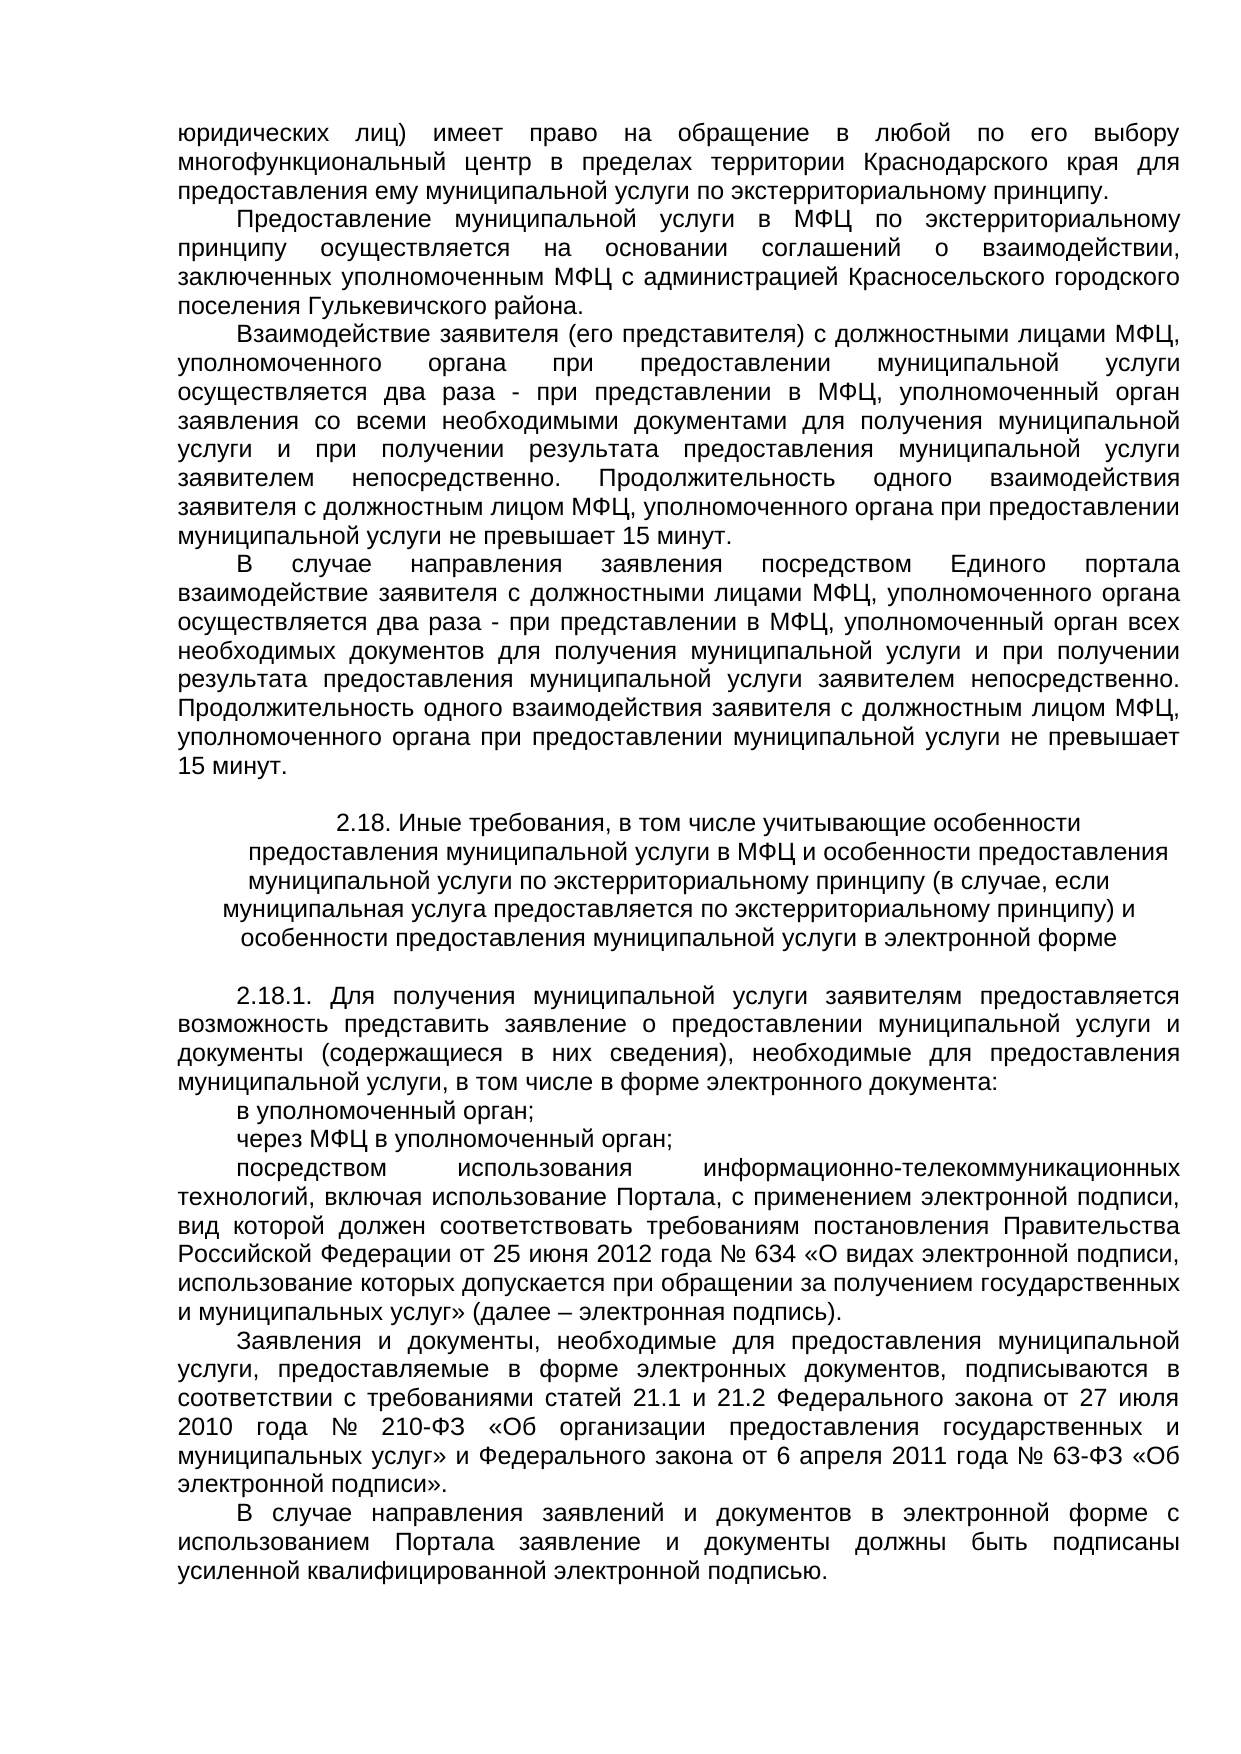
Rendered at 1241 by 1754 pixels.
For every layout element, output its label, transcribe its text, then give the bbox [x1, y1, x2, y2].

text 2.18. Иные требования, в том числе учитывающие особенности [177, 808, 1181, 837]
text через МФЦ в уполномоченный орган; [177, 1124, 1181, 1153]
text В случае направления заявлений и документов в электронной форме с использованием Портала заявление и документы должны быть подписаны усиленной квалифицированной электронной подписью. [177, 1498, 1181, 1584]
text Предоставление муниципальной услуги в МФЦ по экстерриториальному принципу осуществляется на основании соглашений о взаимодействии, заключенных уполномоченным МФЦ с администрацией Красносельского городского поселения Гулькевичского района. [177, 204, 1181, 319]
text предоставления муниципальной услуги в МФЦ и особенности предоставления муниципальной услуги по экстерриториальному принципу (в случае, если муниципальная услуга предоставляется по экстерриториальному принципу) и особенности предоставления муниципальной услуги в электронной форме [177, 837, 1181, 952]
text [177, 118, 1181, 204]
text посредством использования информационно-телекоммуникационных технологий, включая использование Портала, с применением электронной подписи, вид которой должен соответствовать требованиям постановления Правительства Российской Федерации от 25 июня 2012 года № 634 «О видах электронной подписи, использование которых допускается при обращении за получением государственных и муниципальных услуг» (далее – электронная подпись). [177, 1153, 1181, 1326]
text в уполномоченный орган; [177, 1096, 1181, 1124]
text Заявления и документы, необходимые для предоставления муниципальной услуги, предоставляемые в форме электронных документов, подписываются в соответствии с требованиями статей 21.1 и 21.2 Федерального закона от 27 июля 2010 года № 210-ФЗ «Об организации предоставления государственных и муниципальных услуг» и Федерального закона от 6 апреля 2011 года № 63-ФЗ «Об электронной подписи». [177, 1326, 1181, 1498]
text Взаимодействие заявителя (его представителя) с должностными лицами МФЦ, уполномоченного органа при предоставлении муниципальной услуги осуществляется два раза - при представлении в МФЦ, уполномоченный орган заявления со всеми необходимыми документами для получения муниципальной услуги и при получении результата предоставления муниципальной услуги заявителем непосредственно. Продолжительность одного взаимодействия заявителя с должностным лицом МФЦ, уполномоченного органа при предоставлении муниципальной услуги не превышает 15 минут. [177, 319, 1181, 549]
text 2.18.1. Для получения муниципальной услуги заявителям предоставляется возможность представить заявление о предоставлении муниципальной услуги и документы (содержащиеся в них сведения), необходимые для предоставления муниципальной услуги, в том числе в форме электронного документа: [177, 981, 1181, 1096]
text В случае направления заявления посредством Единого портала взаимодействие заявителя с должностными лицами МФЦ, уполномоченного органа осуществляется два раза - при представлении в МФЦ, уполномоченный орган всех необходимых документов для получения муниципальной услуги и при получении результата предоставления муниципальной услуги заявителем непосредственно. Продолжительность одного взаимодействия заявителя с должностным лицом МФЦ, уполномоченного органа при предоставлении муниципальной услуги не превышает 15 минут. [177, 549, 1181, 779]
